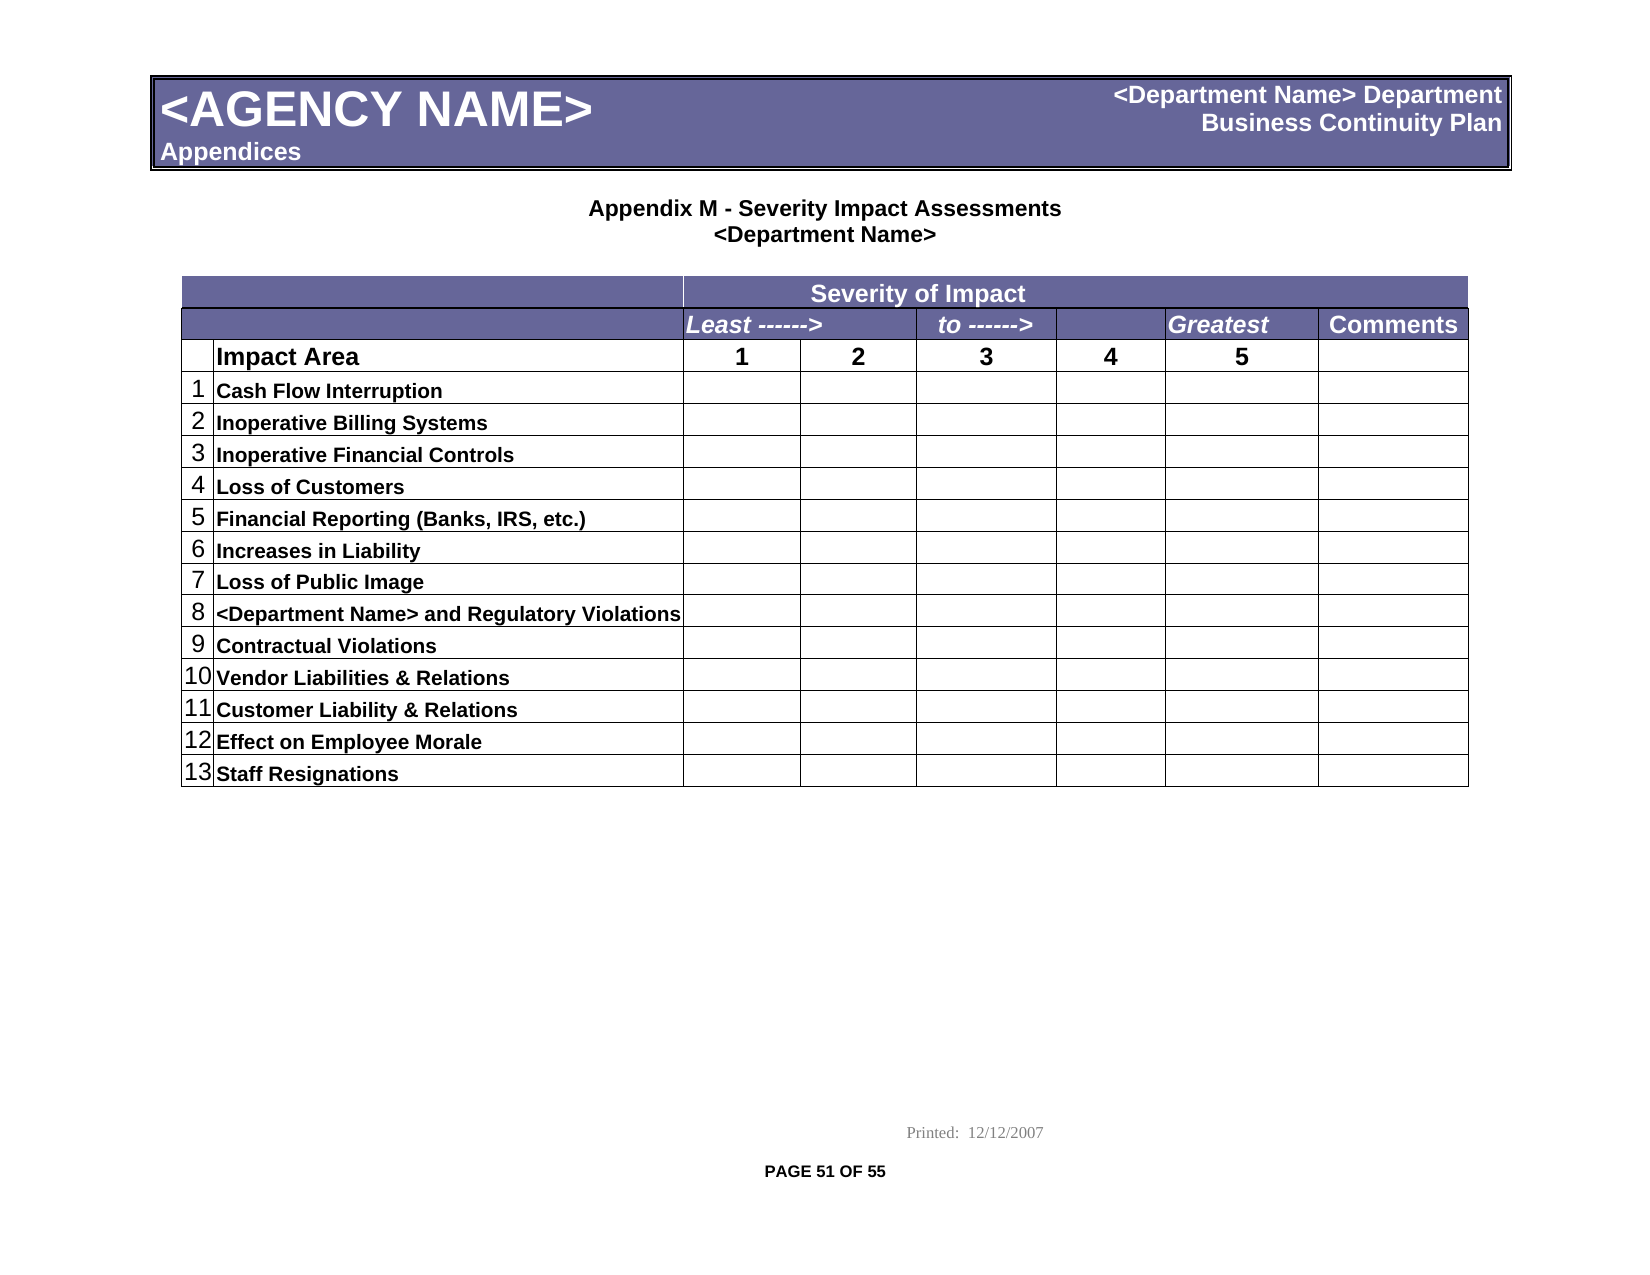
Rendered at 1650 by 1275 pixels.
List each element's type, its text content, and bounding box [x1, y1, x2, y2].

table_cell [1319, 564, 1468, 594]
table_cell [1166, 564, 1318, 594]
table_cell [801, 627, 916, 658]
table_cell 3 [917, 340, 1056, 371]
table_cell [917, 691, 1056, 722]
table_cell [801, 532, 916, 562]
table_cell [917, 404, 1056, 435]
table_cell 6 [182, 532, 213, 562]
table_cell Inoperative Billing Systems [214, 404, 683, 435]
table_cell [684, 564, 800, 594]
table_cell [684, 755, 800, 786]
table_cell 4 [1057, 340, 1165, 371]
table_cell [917, 627, 1056, 658]
table_cell [1319, 627, 1468, 658]
table_cell [1057, 468, 1165, 499]
table_cell [917, 723, 1056, 754]
table_cell [917, 468, 1056, 499]
table_cell [801, 372, 916, 403]
table_cell [1057, 659, 1165, 690]
table_cell [182, 340, 213, 371]
table_cell [1166, 404, 1318, 435]
table_cell [684, 532, 800, 562]
table_cell [917, 564, 1056, 594]
table_cell Financial Reporting (Banks, IRS, etc.) [214, 500, 683, 531]
table_cell [684, 659, 800, 690]
table_cell [1166, 691, 1318, 722]
subtitle Appendix M - Severity Impact Assessments [150, 195, 1500, 221]
table_cell 4 [182, 468, 213, 499]
table_cell 5 [1166, 340, 1318, 371]
table_cell [917, 436, 1056, 467]
table_cell [1057, 755, 1165, 786]
table_cell [1057, 372, 1165, 403]
table_cell [1319, 723, 1468, 754]
table_cell Vendor Liabilities & Relations [214, 659, 683, 690]
table_cell 10 [182, 659, 213, 690]
table_cell [684, 627, 800, 658]
table_cell [1319, 755, 1468, 786]
table_cell [801, 723, 916, 754]
table_cell [917, 372, 1056, 403]
table_cell [1319, 691, 1468, 722]
table_cell Inoperative Financial Controls [214, 436, 683, 467]
table_cell 5 [182, 500, 213, 531]
table_cell [1166, 532, 1318, 562]
table_cell 9 [182, 627, 213, 658]
table_cell [1319, 404, 1468, 435]
table_cell Least ------> [684, 309, 916, 339]
table_cell [1057, 404, 1165, 435]
table_cell [1166, 372, 1318, 403]
table_cell [684, 404, 800, 435]
table_cell 12 [182, 723, 213, 754]
table_cell [917, 532, 1056, 562]
table_cell [1319, 659, 1468, 690]
table_cell [684, 468, 800, 499]
table_cell 3 [182, 436, 213, 467]
table_cell Comments [1319, 309, 1468, 339]
table_cell [1319, 595, 1468, 626]
table_cell [801, 404, 916, 435]
table_cell [1057, 500, 1165, 531]
table_cell [1166, 723, 1318, 754]
table_cell [1057, 691, 1165, 722]
table_cell Loss of Public Image [214, 564, 683, 594]
table_cell 13 [182, 755, 213, 786]
table_cell [917, 595, 1056, 626]
table_cell [684, 723, 800, 754]
table_cell [917, 755, 1056, 786]
table_header Severity of Impact [684, 276, 1319, 307]
table_cell Impact Area [214, 340, 683, 371]
table_cell [1319, 372, 1468, 403]
table_cell <Department Name> and Regulatory Violations [214, 595, 683, 626]
table_cell [1057, 564, 1165, 594]
table_cell [1057, 309, 1165, 339]
table_cell [801, 468, 916, 499]
text <Department Name> [150, 221, 1500, 247]
table_cell [801, 755, 916, 786]
table_cell Greatest [1166, 309, 1318, 339]
table_cell [1166, 468, 1318, 499]
table_cell [1319, 340, 1468, 371]
table_cell to ------> [917, 309, 1056, 339]
table_cell [1057, 595, 1165, 626]
table_cell [1057, 627, 1165, 658]
table_cell [1166, 755, 1318, 786]
table_cell [1166, 436, 1318, 467]
table_cell [801, 595, 916, 626]
table_cell 1 [182, 372, 213, 403]
table_cell 7 [182, 564, 213, 594]
table_cell Effect on Employee Morale [214, 723, 683, 754]
table_header [182, 276, 214, 307]
table_cell [1057, 532, 1165, 562]
table_cell [1166, 627, 1318, 658]
table_cell Contractual Violations [214, 627, 683, 658]
table_cell [801, 659, 916, 690]
table_cell [801, 691, 916, 722]
table_cell [684, 691, 800, 722]
table_cell [1057, 436, 1165, 467]
table_header [1319, 276, 1468, 307]
table_cell [1166, 500, 1318, 531]
table_cell [917, 500, 1056, 531]
table_cell [182, 309, 683, 339]
table_cell 2 [182, 404, 213, 435]
table_cell [684, 372, 800, 403]
table_cell [684, 436, 800, 467]
table_cell Cash Flow Interruption [214, 372, 683, 403]
table_cell [1319, 500, 1468, 531]
table_cell [917, 659, 1056, 690]
table_cell [1166, 595, 1318, 626]
table_cell [801, 564, 916, 594]
table_cell [801, 500, 916, 531]
table_cell 8 [182, 595, 213, 626]
table_cell [1319, 532, 1468, 562]
table_cell [1319, 436, 1468, 467]
table_cell [801, 436, 916, 467]
table_cell [1319, 468, 1468, 499]
table_cell [1166, 659, 1318, 690]
table_cell Loss of Customers [214, 468, 683, 499]
table_cell [1057, 723, 1165, 754]
table_cell [684, 500, 800, 531]
table_header [214, 276, 683, 307]
table_cell 1 [684, 340, 800, 371]
table_cell Customer Liability & Relations [214, 691, 683, 722]
table_cell Staff Resignations [214, 755, 683, 786]
table_cell 11 [182, 691, 213, 722]
table_cell [684, 595, 800, 626]
table_cell Increases in Liability [214, 532, 683, 562]
table_cell 2 [801, 340, 916, 371]
